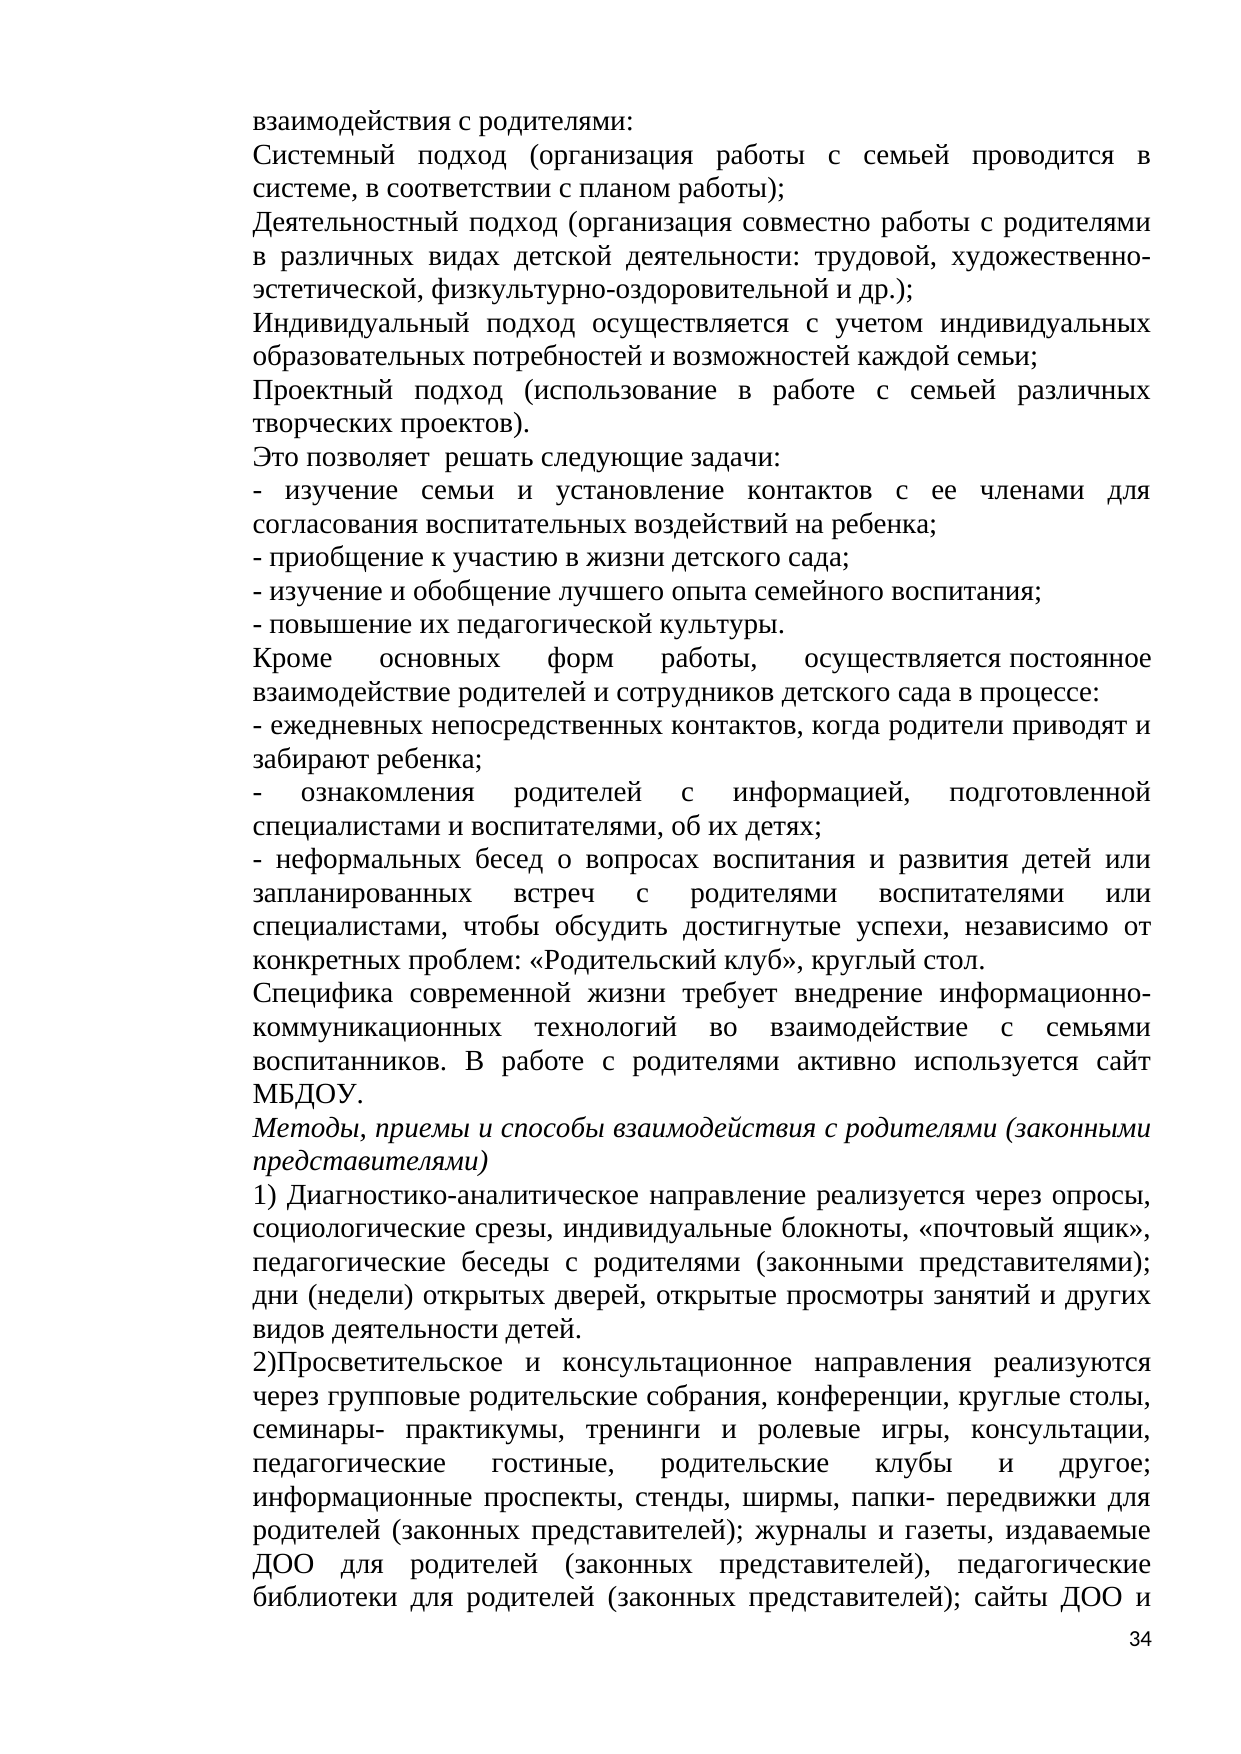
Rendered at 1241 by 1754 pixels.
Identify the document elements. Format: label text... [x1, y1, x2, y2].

list 1) Диагностико-аналитическое направление реализуется через опросы, социологические срезы, индивидуальные блокноты, «почтовый ящик», педагогические беседы с родителями (законными представителями); дни (недели) открытых дверей, открытые просмотры занятий и других видов деятельности детей. [252, 1177, 1152, 1344]
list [252, 103, 1152, 137]
list - приобщение к участию в жизни детского сада; [252, 539, 1152, 573]
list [252, 1344, 1152, 1613]
list Это позволяет решать следующие задачи: [252, 439, 1152, 472]
list - неформальных бесед о вопросах воспитания и развития детей или запланированных встреч с родителями воспитателями или специалистами, чтобы обсудить достигнутые успехи, независимо от конкретных проблем: «Родительский клуб», круглый стол. [252, 841, 1152, 976]
list Индивидуальный подход осуществляется с учетом индивидуальных образовательных потребностей и возможностей каждой семьи; [252, 305, 1152, 372]
list - изучение и обобщение лучшего опыта семейного воспитания; [252, 573, 1152, 607]
list Проектный подход (использование в работе с семьей различных творческих проектов). [252, 372, 1152, 439]
list Методы, приемы и способы взаимодействия с родителями (законными представителями) [252, 1110, 1152, 1177]
list Системный подход (организация работы с семьей проводится в системе, в соответствии с планом работы); [252, 137, 1152, 204]
list - изучение семьи и установление контактов с ее членами для согласования воспитательных воздействий на ребенка; [252, 472, 1152, 539]
list - ознакомления родителей с информацией, подготовленной специалистами и воспитателями, об их детях; [252, 774, 1152, 841]
list Специфика современной жизни требует внедрение информационно-коммуникационных технологий во взаимодействие с семьями воспитанников. В работе с родителями активно используется сайт МБДОУ. [252, 976, 1152, 1110]
list Деятельностный подход (организация совместно работы с родителями в различных видах детской деятельности: трудовой, художественно-эстетической, физкультурно-оздоровительной и др.); [252, 204, 1152, 305]
list - повышение их педагогической культуры. [252, 607, 1152, 640]
list Кроме основных форм работы, осуществляется постоянное взаимодействие родителей и сотрудников детского сада в процессе: [252, 640, 1152, 707]
list - ежедневных непосредственных контактов, когда родители приводят и забирают ребенка; [252, 707, 1152, 774]
